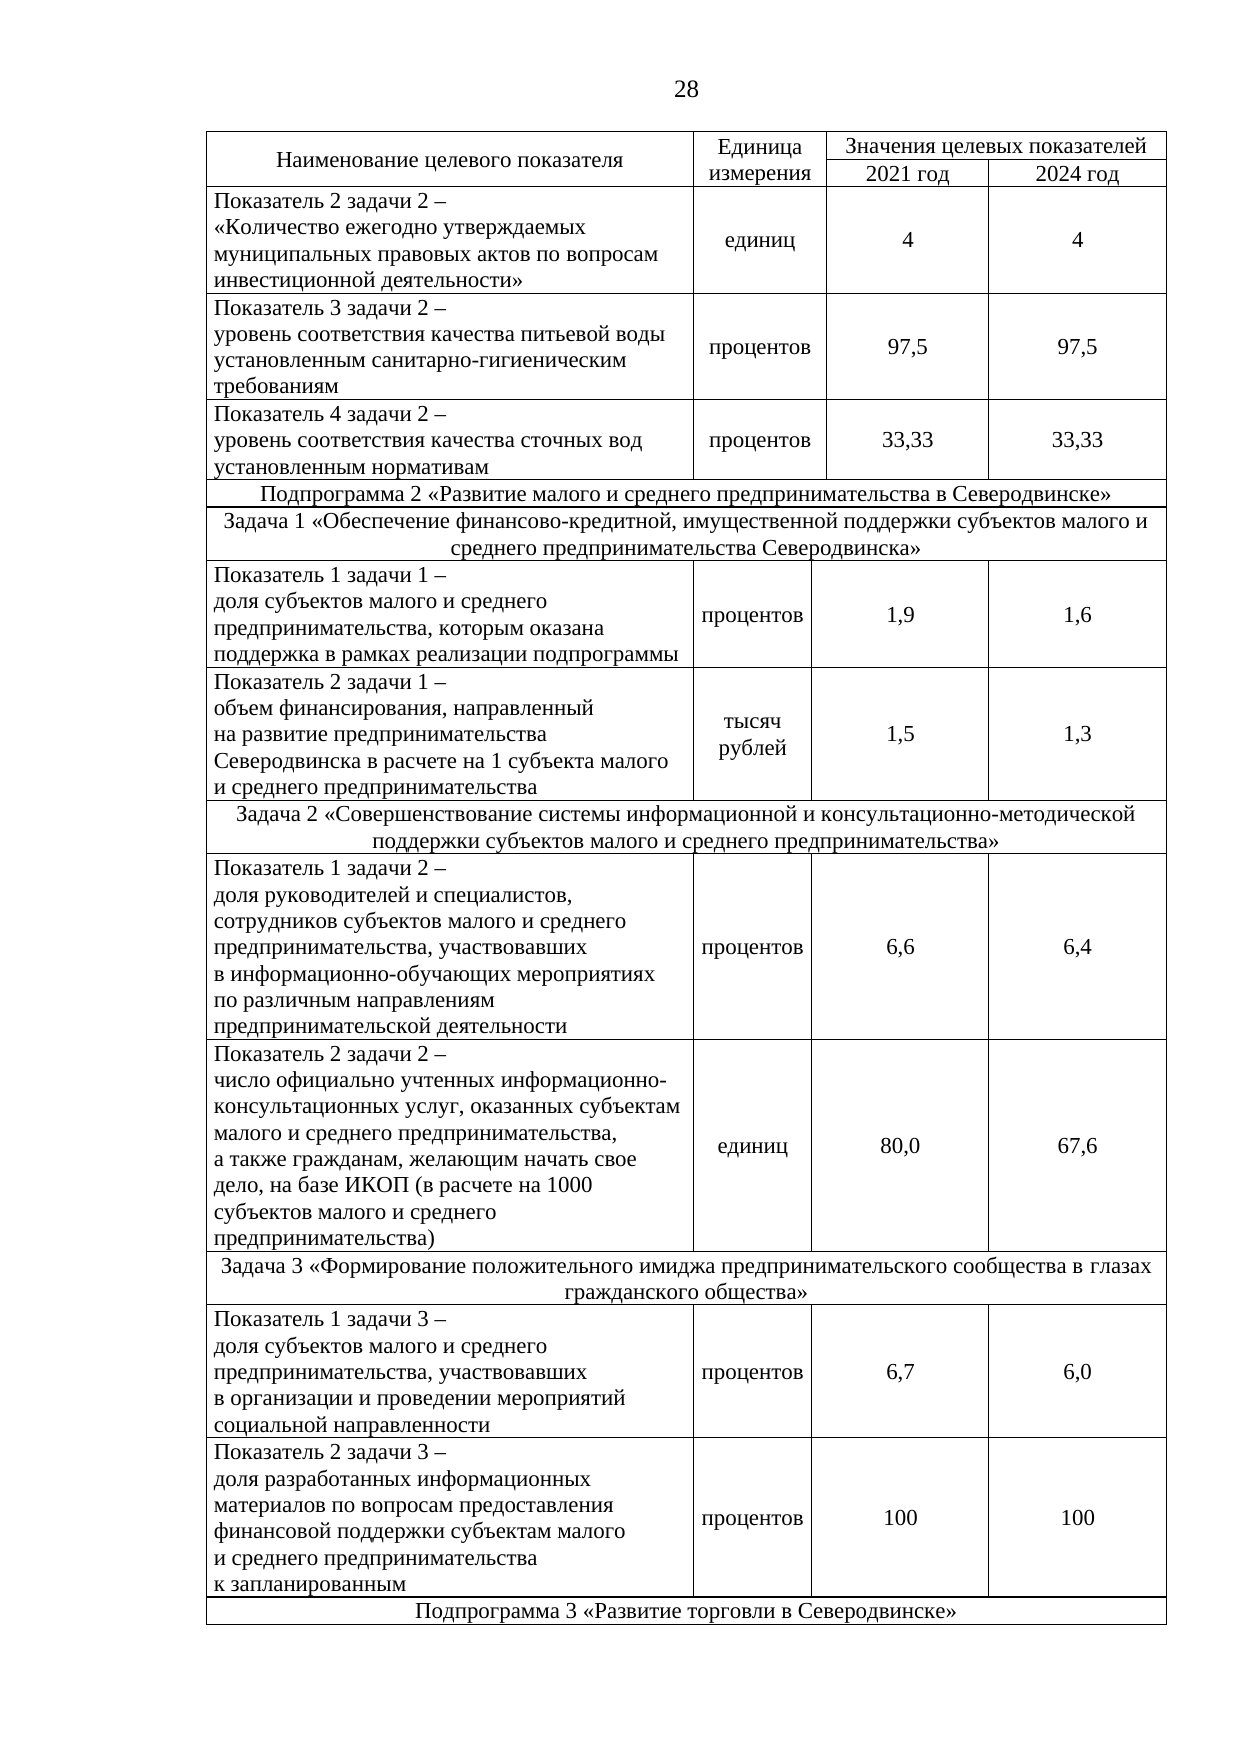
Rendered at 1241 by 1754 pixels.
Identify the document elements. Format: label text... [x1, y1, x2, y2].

table_cell 4 [989, 187, 1166, 292]
table_cell процентов [694, 400, 826, 479]
table_cell Показатель 3 задачи 2 – уровень соответствия качества питьевой воды установленным санитарно-гигиеническим требованиям [207, 294, 693, 399]
table_cell Подпрограмма 2 «Развитие малого и среднего предпринимательства в Северодвинске» [207, 480, 1166, 506]
table_cell процентов [694, 1438, 811, 1596]
table_cell Показатель 2 задачи 1 – объем финансирования, направленный на развитие предпринимательства Северодвинска в расчете на 1 субъекта малого и среднего предпринимательства [207, 668, 693, 799]
table_header Единица измерения [694, 132, 826, 186]
table_cell 2024 год [989, 160, 1166, 186]
table_cell Показатель 1 задачи 1 – доля субъектов малого и среднего предпринимательства, которым оказана поддержка в рамках реализации подпрограммы [207, 561, 693, 667]
table_cell 2021 год [827, 160, 988, 186]
table_cell 80,0 [812, 1040, 988, 1251]
table_cell 4 [827, 187, 988, 292]
table_cell Показатель 1 задачи 2 – доля руководителей и специалистов, сотрудников субъектов малого и среднего предпринимательства, участвовавших в информационно-обучающих мероприятиях по различным направлениям предпринимательской деятельности [207, 854, 693, 1039]
table_cell тысяч рублей [694, 668, 811, 799]
table_cell 33,33 [827, 400, 988, 479]
table_cell Задача 3 «Формирование положительного имиджа предпринимательского сообщества в глазах гражданского общества» [207, 1252, 1166, 1304]
table_cell 6,4 [989, 854, 1166, 1039]
table_cell 1,6 [989, 561, 1166, 667]
table_cell 1,5 [812, 668, 988, 799]
table_cell Подпрограмма 3 «Развитие торговли в Северодвинске» [207, 1598, 1166, 1624]
table_cell 67,6 [989, 1040, 1166, 1251]
table_cell Показатель 1 задачи 3 – доля субъектов малого и среднего предпринимательства, участвовавших в организации и проведении мероприятий социальной направленности [207, 1305, 693, 1437]
table_cell процентов [694, 1305, 811, 1437]
table_header Наименование целевого показателя [207, 132, 693, 186]
table_cell Показатель 4 задачи 2 – уровень соответствия качества сточных вод установленным нормативам [207, 400, 693, 479]
table_cell 1,3 [989, 668, 1166, 799]
table_cell 33,33 [989, 400, 1166, 479]
table_header Значения целевых показателей [827, 132, 1166, 159]
table_cell Показатель 2 задачи 3 – доля разработанных информационных материалов по вопросам предоставления финансовой поддержки субъектам малого и среднего предпринимательства к запланированным [207, 1438, 693, 1596]
table_cell процентов [694, 854, 811, 1039]
table_cell Показатель 2 задачи 2 – число официально учтенных информационно-консультационных услуг, оказанных субъектам малого и среднего предпринимательства, а также гражданам, желающим начать свое дело, на базе ИКОП (в расчете на 1000 субъектов малого и среднего предпринимательства) [207, 1040, 693, 1251]
table_cell 100 [812, 1438, 988, 1596]
table_cell 97,5 [989, 294, 1166, 399]
table_cell 6,6 [812, 854, 988, 1039]
table_cell процентов [694, 561, 811, 667]
table_cell 100 [989, 1438, 1166, 1596]
table_cell Показатель 2 задачи 2 – «Количество ежегодно утверждаемых муниципальных правовых актов по вопросам инвестиционной деятельности» [207, 187, 693, 292]
table_cell 1,9 [812, 561, 988, 667]
table_cell Задача 2 «Совершенствование системы информационной и консультационно-методической поддержки субъектов малого и среднего предпринимательства» [207, 801, 1166, 853]
table_cell 6,7 [812, 1305, 988, 1437]
table_cell 6,0 [989, 1305, 1166, 1437]
table_cell Задача 1 «Обеспечение финансово-кредитной, имущественной поддержки субъектов малого и среднего предпринимательства Северодвинска» [207, 508, 1166, 560]
table_cell процентов [694, 294, 826, 399]
table_cell 97,5 [827, 294, 988, 399]
table_cell единиц [694, 187, 826, 292]
table_cell единиц [694, 1040, 811, 1251]
